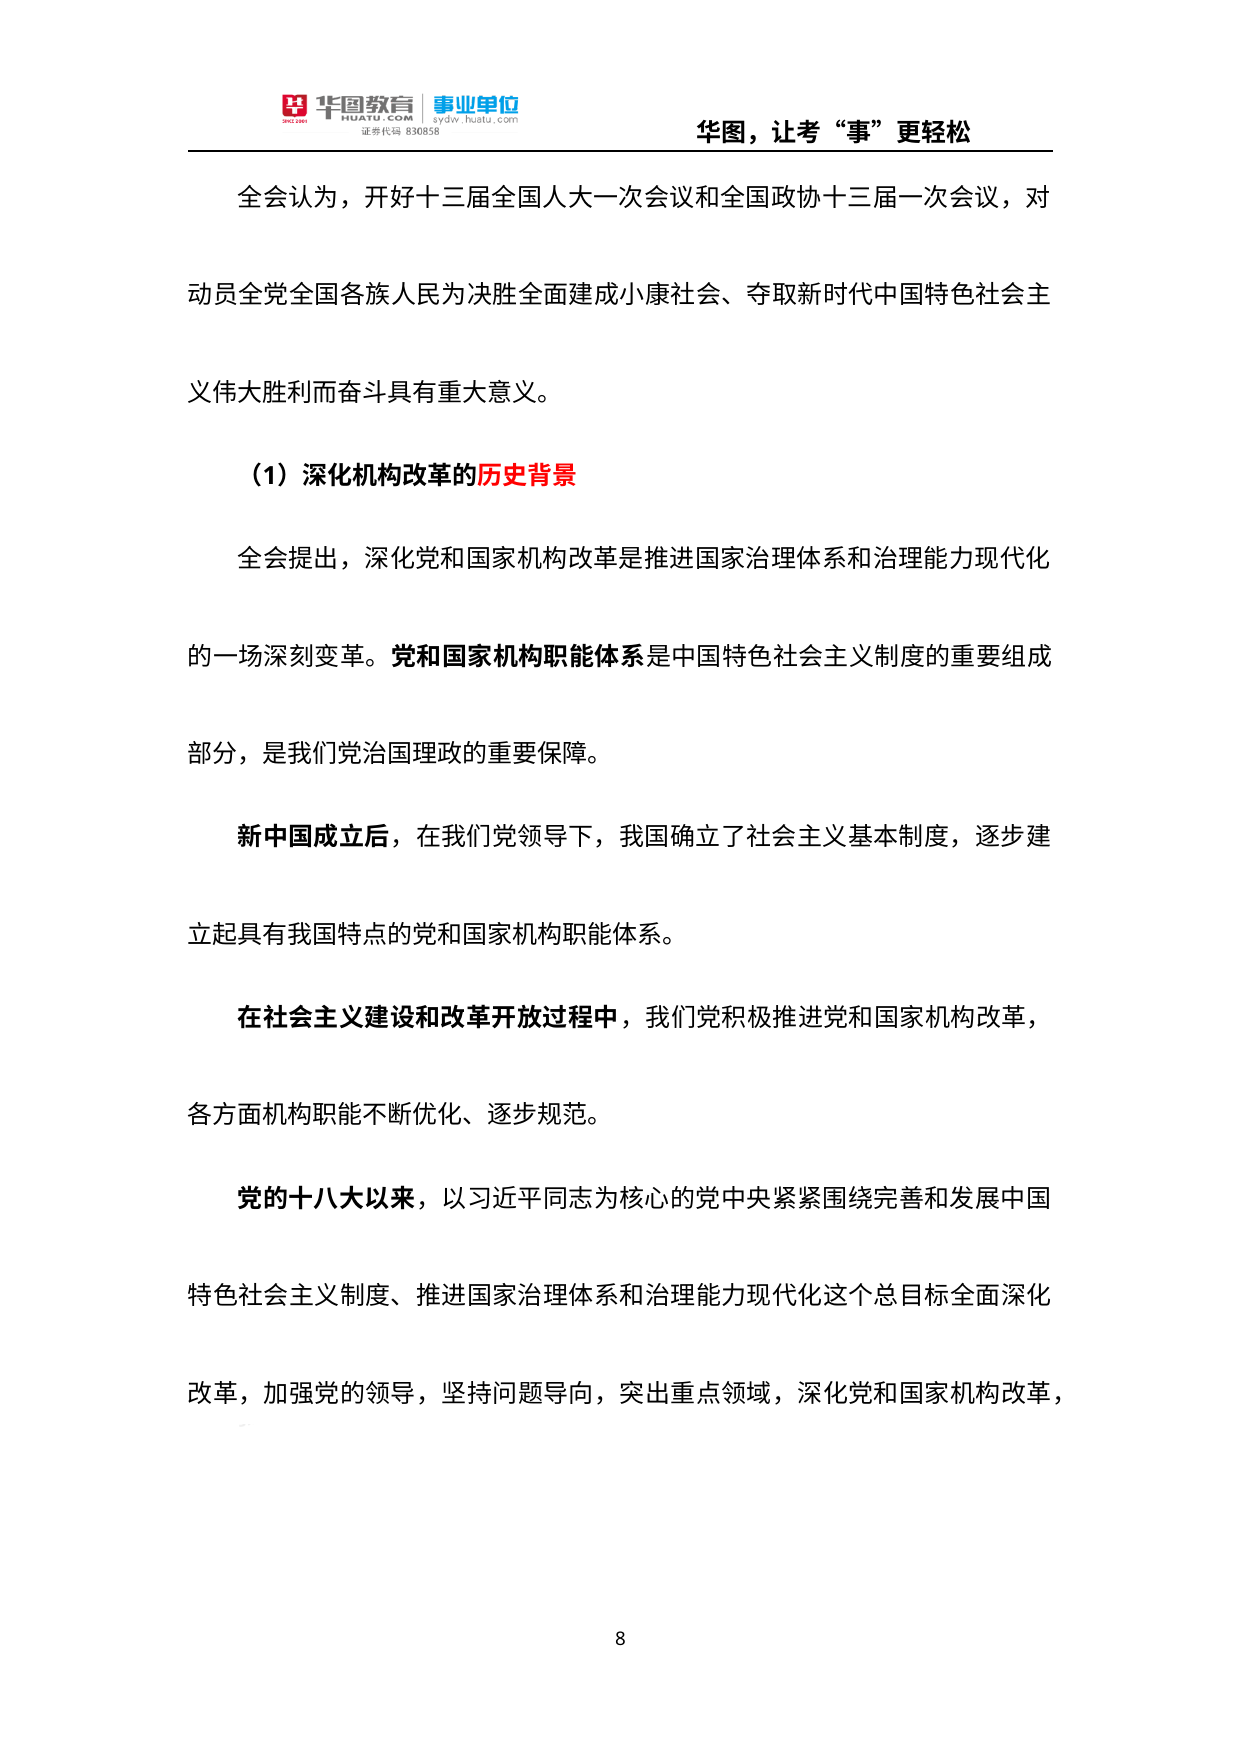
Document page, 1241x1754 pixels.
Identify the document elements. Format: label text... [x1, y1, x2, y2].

text （1）深化机构改革的历史背景 [187, 441, 1053, 506]
text 在社会主义建设和改革开放过程中，我们党积极推进党和国家机构改革，各方面机构职能不断优化、逐步规范。 [187, 983, 1053, 1146]
text 新中国成立后，在我们党领导下，我国确立了社会主义基本制度，逐步建立起具有我国特点的党和国家机构职能体系。 [187, 802, 1053, 965]
text 全会提出，深化党和国家机构改革是推进国家治理体系和治理能力现代化的一场深刻变革。党和国家机构职能体系是中国特色社会主义制度的重要组成部分，是我们党治国理政的重要保障。 [187, 524, 1053, 784]
picture [269, 88, 528, 142]
text 全会认为，开好十三届全国人大一次会议和全国政协十三届一次会议，对动员全党全国各族人民为决胜全面建成小康社会、夺取新时代中国特色社会主义伟大胜利而奋斗具有重大意义。 [187, 163, 1053, 423]
